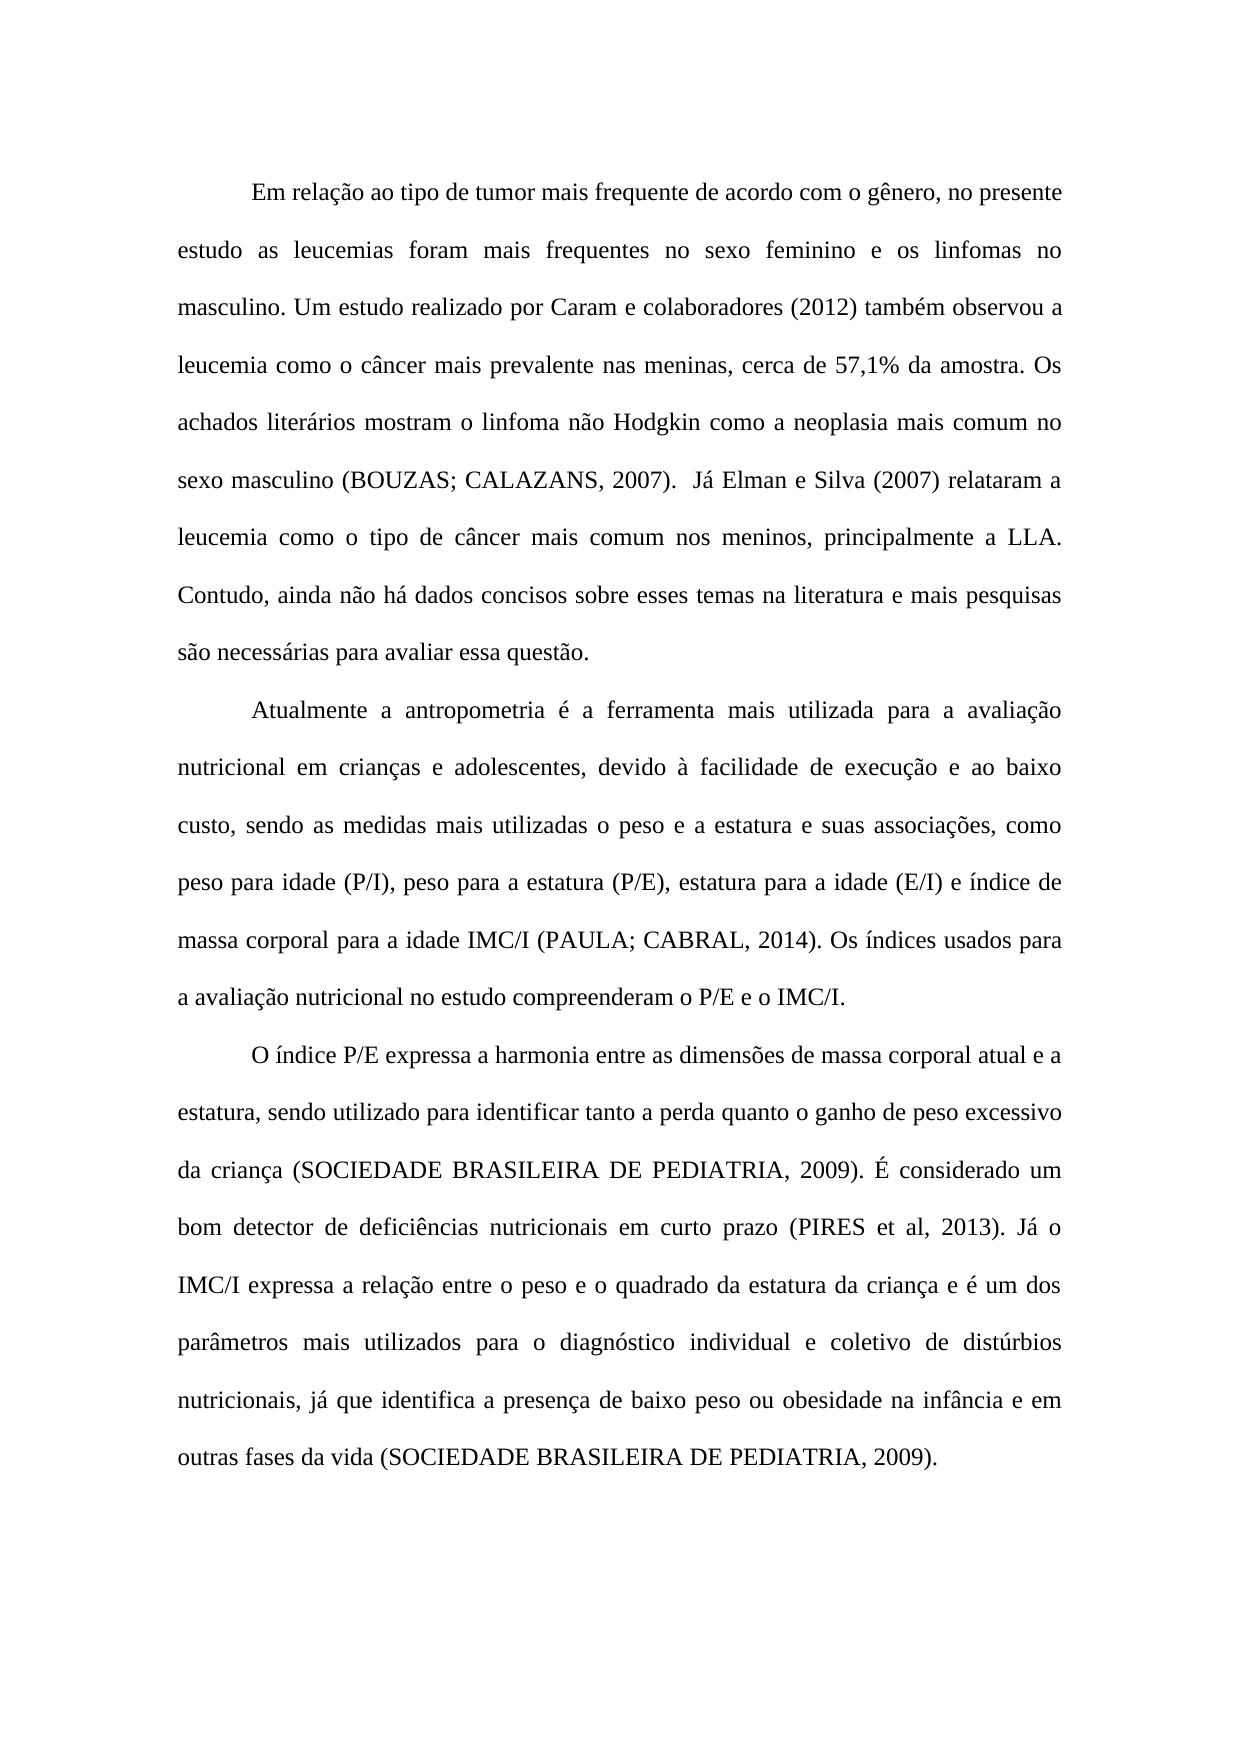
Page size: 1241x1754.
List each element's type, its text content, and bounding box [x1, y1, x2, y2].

text Em relação ao tipo de tumor mais frequente de acordo com o gênero, no presente estudo as leucemias foram mais frequentes no sexo feminino e os linfomas no masculino. Um estudo realizado por Caram e colaboradores (2012) também observou a leucemia como o câncer mais prevalente nas meninas, cerca de 57,1% da amostra. Os achados literários mostram o linfoma não Hodgkin como a neoplasia mais comum no sexo masculino (BOUZAS; CALAZANS, 2007). Já Elman e Silva (2007) relataram a leucemia como o tipo de câncer mais comum nos meninos, principalmente a LLA. Contudo, ainda não há dados concisos sobre esses temas na literatura e mais pesquisas são necessárias para avaliar essa questão. [177, 177, 1063, 666]
text Atualmente a antropometria é a ferramenta mais utilizada para a avaliação nutricional em crianças e adolescentes, devido à facilidade de execução e ao baixo custo, sendo as medidas mais utilizadas o peso e a estatura e suas associações, como peso para idade (P/I), peso para a estatura (P/E), estatura para a idade (E/I) e índice de massa corporal para a idade IMC/I (PAULA; CABRAL, 2014). Os índices usados para a avaliação nutricional no estudo compreenderam o P/E e o IMC/I. [177, 695, 1063, 1011]
text O índice P/E expressa a harmonia entre as dimensões de massa corporal atual e a estatura, sendo utilizado para identificar tanto a perda quanto o ganho de peso excessivo da criança (SOCIEDADE BRASILEIRA DE PEDIATRIA, 2009). É considerado um bom detector de deficiências nutricionais em curto prazo (PIRES et al, 2013). Já o IMC/I expressa a relação entre o peso e o quadrado da estatura da criança e é um dos parâmetros mais utilizados para o diagnóstico individual e coletivo de distúrbios nutricionais, já que identifica a presença de baixo peso ou obesidade na infância e em outras fases da vida (SOCIEDADE BRASILEIRA DE PEDIATRIA, 2009). [177, 1040, 1063, 1471]
